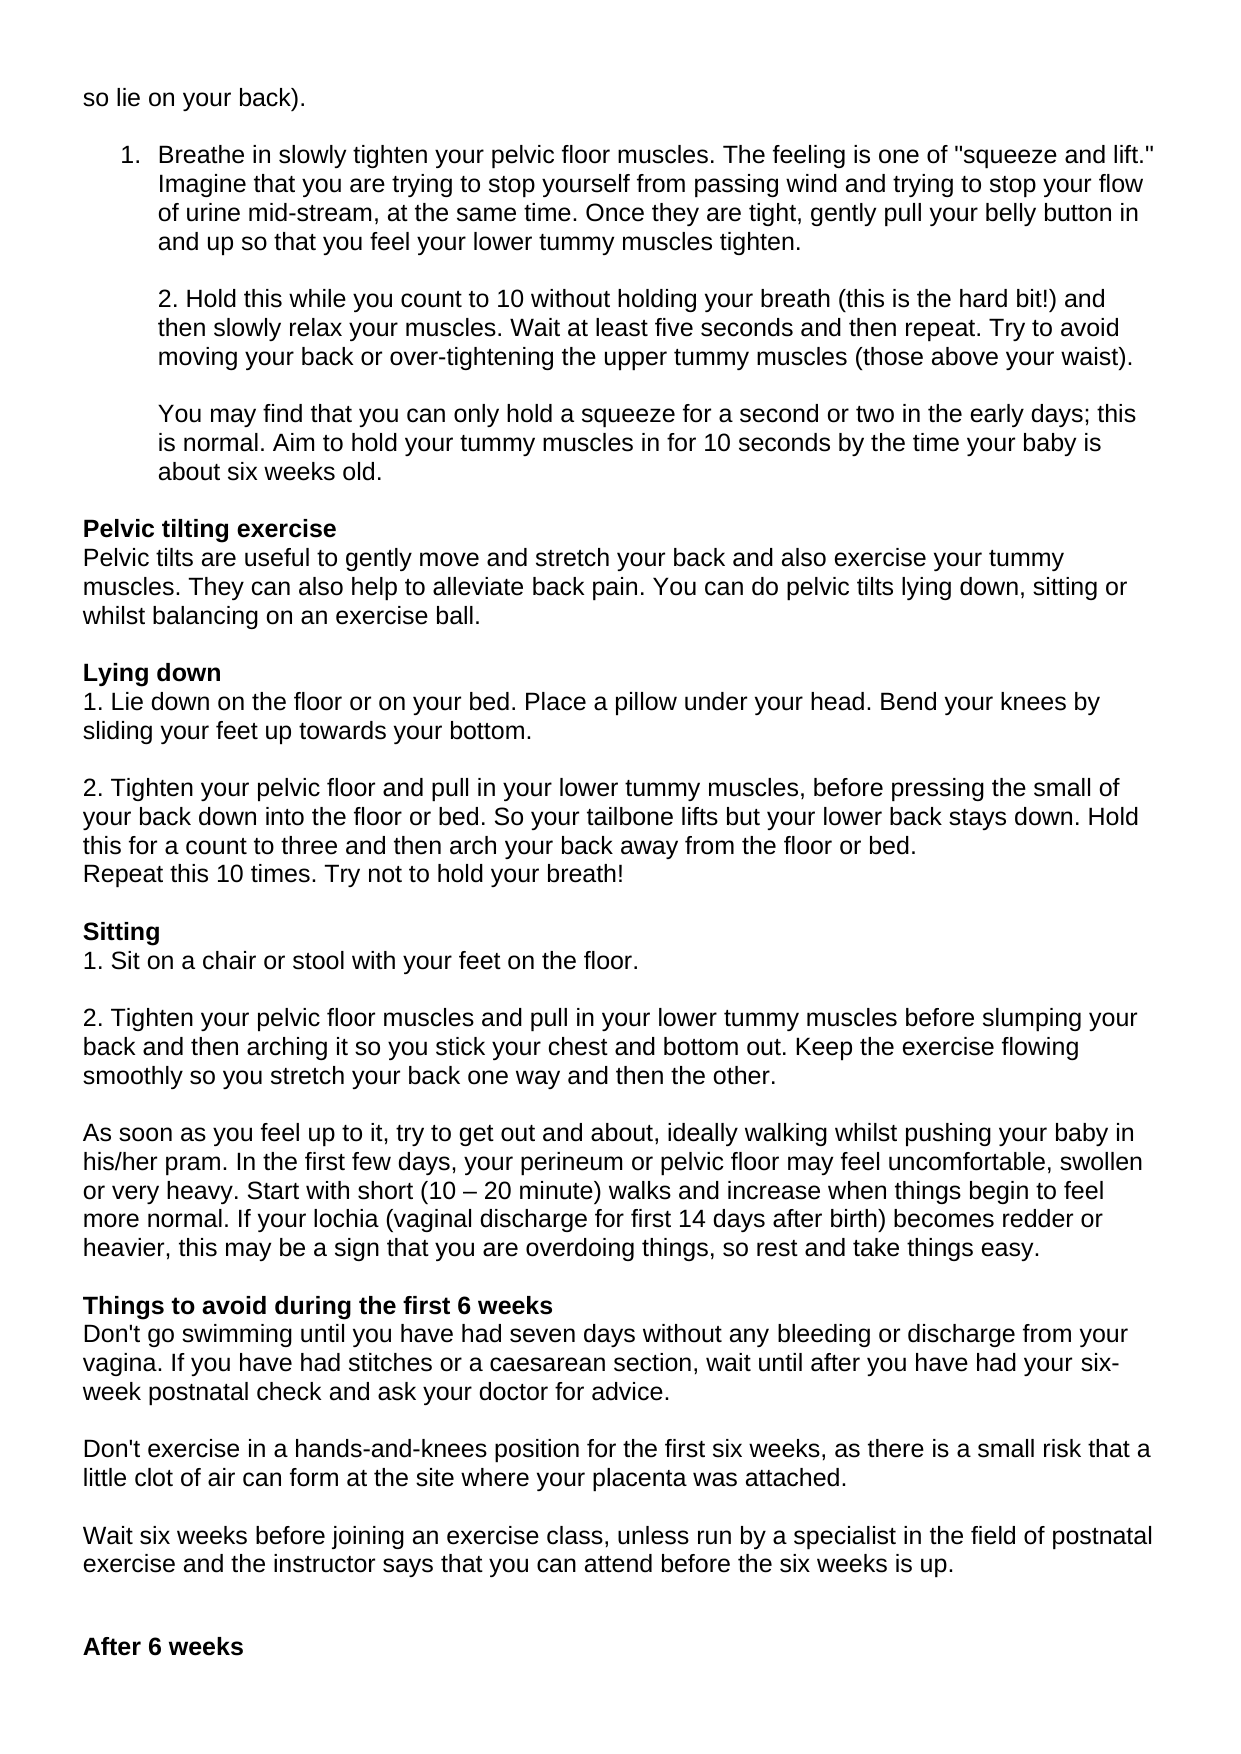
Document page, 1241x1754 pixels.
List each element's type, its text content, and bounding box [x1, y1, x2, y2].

list Breathe in slowly tighten your pelvic floor muscles. The feeling is one of "squeeze and lift." Imagine that you are trying to stop yourself from passing wind and trying to stop your flow of urine mid-stream, at the same time. Once they are tight, gently pull your belly button in and up so that you feel your lower tummy muscles tighten. 2. Hold this while you count to 10 without holding your breath (this is the hard bit!) and then slowly relax your muscles. Wait at least five seconds and then repeat. Try to avoid moving your back or over-tightening the upper tummy muscles (those above your waist). You may find that you can only hold a squeeze for a second or two in the early days; this is normal. Aim to hold your tummy muscles in for 10 seconds by the time your baby is about six weeks old. [120, 140, 1157, 485]
text Repeat this 10 times. Try not to hold your breath! Sitting 1. Sit on a chair or stool with your feet on the floor. 2. Tighten your pelvic floor muscles and pull in your lower tummy muscles before slumping your back and then arching it so you stick your chest and bottom out. Keep the exercise flowing smoothly so you stretch your back one way and then the other. [83, 859, 1157, 1089]
text Things to avoid during the first 6 weeks [83, 1291, 1157, 1319]
text After 6 weeks [83, 1632, 1157, 1661]
text Don't go swimming until you have had seven days without any bleeding or discharge from your vagina. If you have had stitches or a caesarean section, wait until after you have had your six-week postnatal check and ask your doctor for advice. Don't exercise in a hands-and-knees position for the first six weeks, as there is a small risk that a little clot of air can form at the site where your placenta was attached. Wait six weeks before joining an exercise class, unless run by a specialist in the field of postnatal exercise and the instructor says that you can attend before the six weeks is up. [83, 1319, 1157, 1578]
text Pelvic tilts are useful to gently move and stretch your back and also exercise your tummy muscles. They can also help to alleviate back pain. You can do pelvic tilts lying down, sitting or whilst balancing on an exercise ball. Lying down 1. Lie down on the floor or on your bed. Place a pillow under your head. Bend your knees by sliding your feet up towards your bottom. 2. Tighten your pelvic floor and pull in your lower tummy muscles, before pressing the small of your back down into the floor or bed. So your tailbone lifts but your lower back stays down. Hold this for a count to three and then arch your back away from the floor or bed. [83, 543, 1157, 859]
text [83, 83, 1157, 140]
text Pelvic tilting exercise [83, 514, 1157, 543]
text As soon as you feel up to it, try to get out and about, ideally walking whilst pushing your baby in his/her pram. In the first few days, your perineum or pelvic floor may feel uncomfortable, swollen or very heavy. Start with short (10 – 20 minute) walks and increase when things begin to feel more normal. If your lochia (vaginal discharge for first 14 days after birth) becomes redder or heavier, this may be a sign that you are overdoing things, so rest and take things easy. [83, 1118, 1157, 1262]
